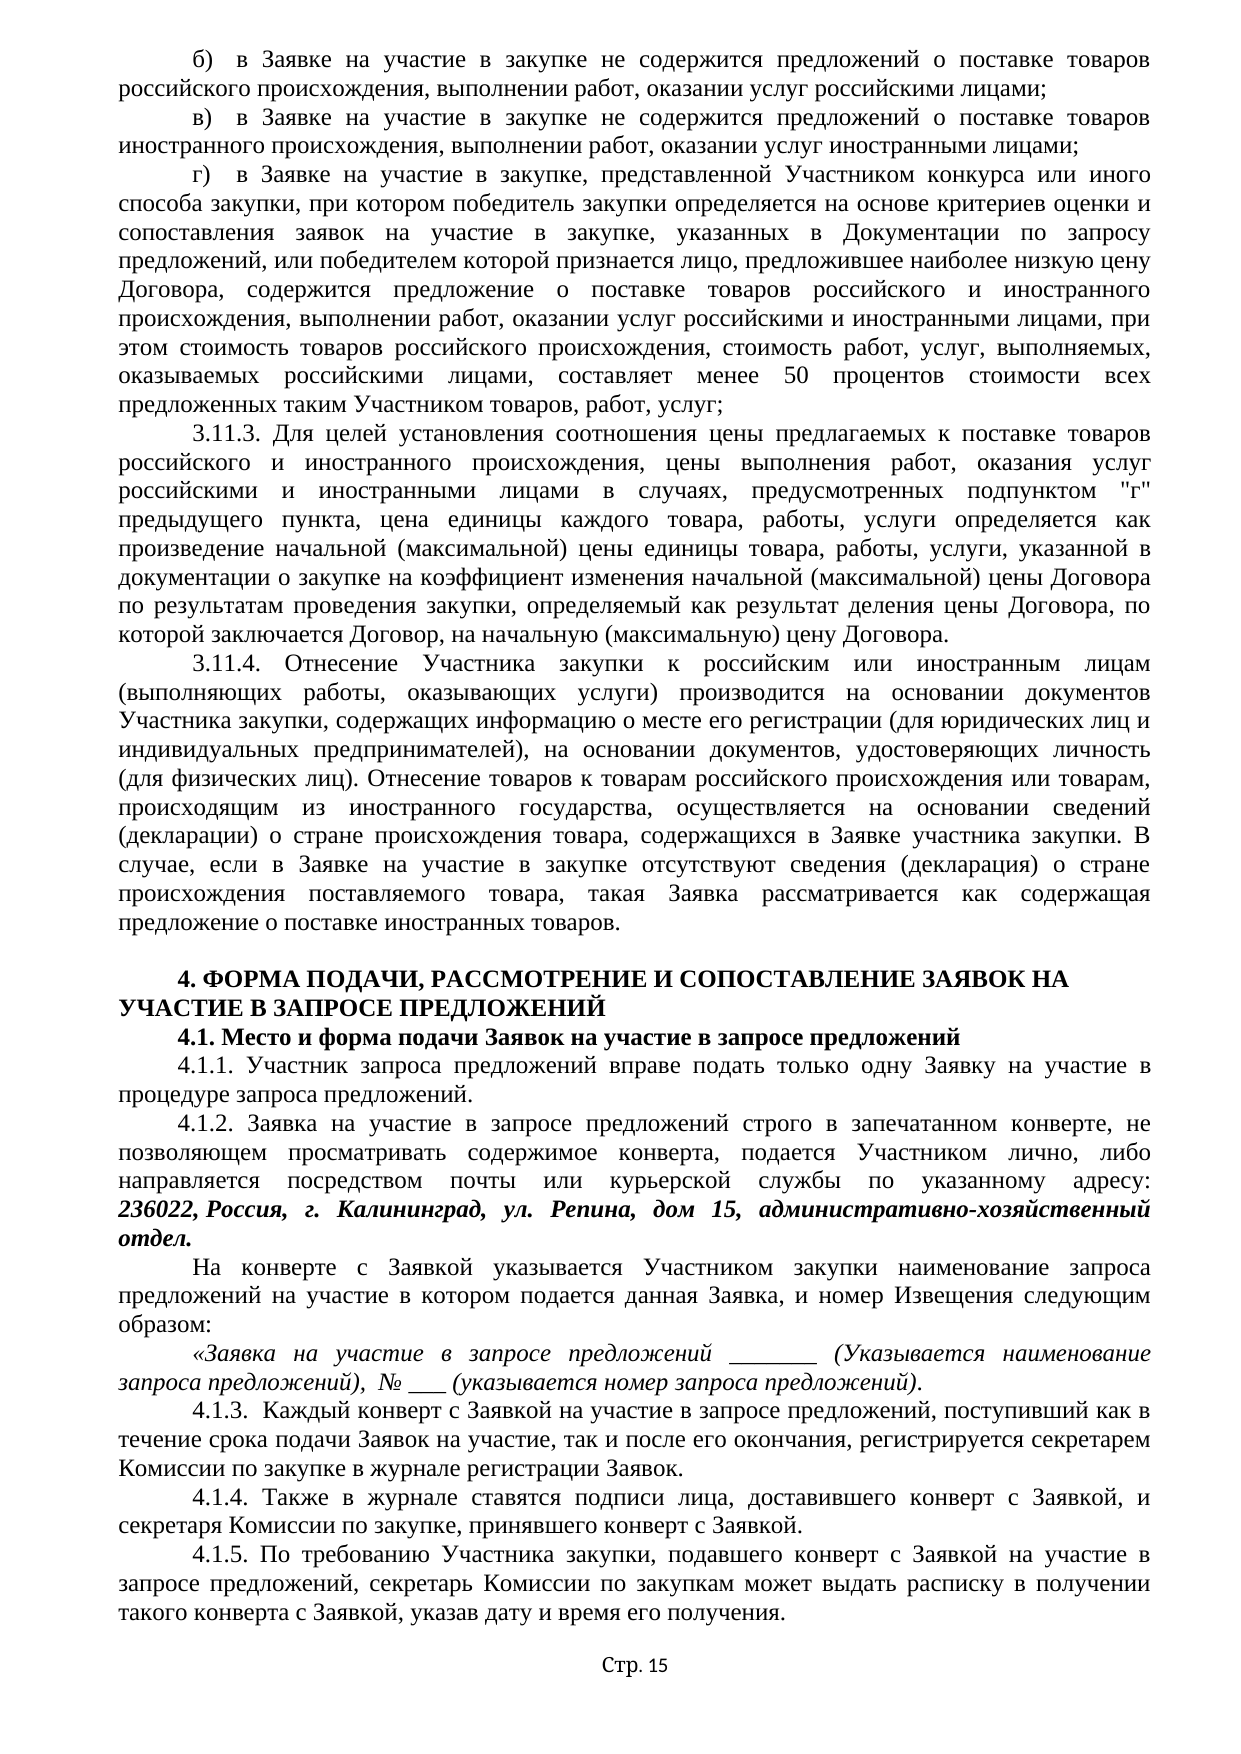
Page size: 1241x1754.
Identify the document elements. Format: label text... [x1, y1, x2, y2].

text 4.1.3. Каждый конверт с Заявкой на участие в запросе предложений, поступивший как в течение срока подачи Заявок на участие, так и после его окончания, регистрируется секретарем Комиссии по закупке в журнале регистрации Заявок. [118, 1396, 1152, 1482]
text 4.1.1. Участник запроса предложений вправе подать только одну Заявку на участие в процедуре запроса предложений. [118, 1051, 1152, 1108]
text «Заявка на участие в запросе предложений _______ (Указывается наименование запроса предложений), № ___ (указывается номер запроса предложений). [118, 1338, 1152, 1396]
text 4.1.5. По требованию Участника закупки, подавшего конверт с Заявкой на участие в запросе предложений, секретарь Комиссии по закупкам может выдать расписку в получении такого конверта с Заявкой, указав дату и время его получения. [118, 1539, 1152, 1626]
text 4. ФОРМА ПОДАЧИ, РАССМОТРЕНИЕ И СОПОСТАВЛЕНИЕ ЗАЯВОК НА УЧАСТИЕ В ЗАПРОСЕ ПРЕДЛОЖЕНИЙ [118, 964, 1152, 1022]
text б) в Заявке на участие в закупке не содержится предложений о поставке товаров российского происхождения, выполнении работ, оказании услуг российскими лицами; [118, 44, 1152, 102]
text 4.1.2. Заявка на участие в запросе предложений строго в запечатанном конверте, не позволяющем просматривать содержимое конверта, подается Участником лично, либо направляется посредством почты или курьерской службы по указанному адресу: 236022, Россия, г. Калининград, ул. Репина, дом 15, административно-хозяйственный отдел. [118, 1108, 1152, 1252]
text 3.11.4. Отнесение Участника закупки к российским или иностранным лицам (выполняющих работы, оказывающих услуги) производится на основании документов Участника закупки, содержащих информацию о месте его регистрации (для юридических лиц и индивидуальных предпринимателей), на основании документов, удостоверяющих личность (для физических лиц). Отнесение товаров к товарам российского происхождения или товарам, происходящим из иностранного государства, осуществляется на основании сведений (декларации) о стране происхождения товара, содержащихся в Заявке участника закупки. В случае, если в Заявке на участие в закупке отсутствуют сведения (декларация) о стране происхождения поставляемого товара, такая Заявка рассматривается как содержащая предложение о поставке иностранных товаров. [118, 648, 1152, 936]
text На конверте с Заявкой указывается Участником закупки наименование запроса предложений на участие в котором подается данная Заявка, и номер Извещения следующим образом: [118, 1252, 1152, 1338]
text 4.1.4. Также в журнале ставятся подписи лица, доставившего конверт с Заявкой, и секретаря Комиссии по закупке, принявшего конверт с Заявкой. [118, 1482, 1152, 1539]
text 3.11.3. Для целей установления соотношения цены предлагаемых к поставке товаров российского и иностранного происхождения, цены выполнения работ, оказания услуг российскими и иностранными лицами в случаях, предусмотренных подпунктом "г" предыдущего пункта, цена единицы каждого товара, работы, услуги определяется как произведение начальной (максимальной) цены единицы товара, работы, услуги, указанной в документации о закупке на коэффициент изменения начальной (максимальной) цены Договора по результатам проведения закупки, определяемый как результат деления цены Договора, по которой заключается Договор, на начальную (максимальную) цену Договора. [118, 418, 1152, 648]
text г) в Заявке на участие в закупке, представленной Участником конкурса или иного способа закупки, при котором победитель закупки определяется на основе критериев оценки и сопоставления заявок на участие в закупке, указанных в Документации по запросу предложений, или победителем которой признается лицо, предложившее наиболее низкую цену Договора, содержится предложение о поставке товаров российского и иностранного происхождения, выполнении работ, оказании услуг российскими и иностранными лицами, при этом стоимость товаров российского происхождения, стоимость работ, услуг, выполняемых, оказываемых российскими лицами, составляет менее 50 процентов стоимости всех предложенных таким Участником товаров, работ, услуг; [118, 159, 1152, 418]
text 4.1. Место и форма подачи Заявок на участие в запросе предложений [118, 1022, 1152, 1051]
text в) в Заявке на участие в закупке не содержится предложений о поставке товаров иностранного происхождения, выполнении работ, оказании услуг иностранными лицами; [118, 102, 1152, 159]
